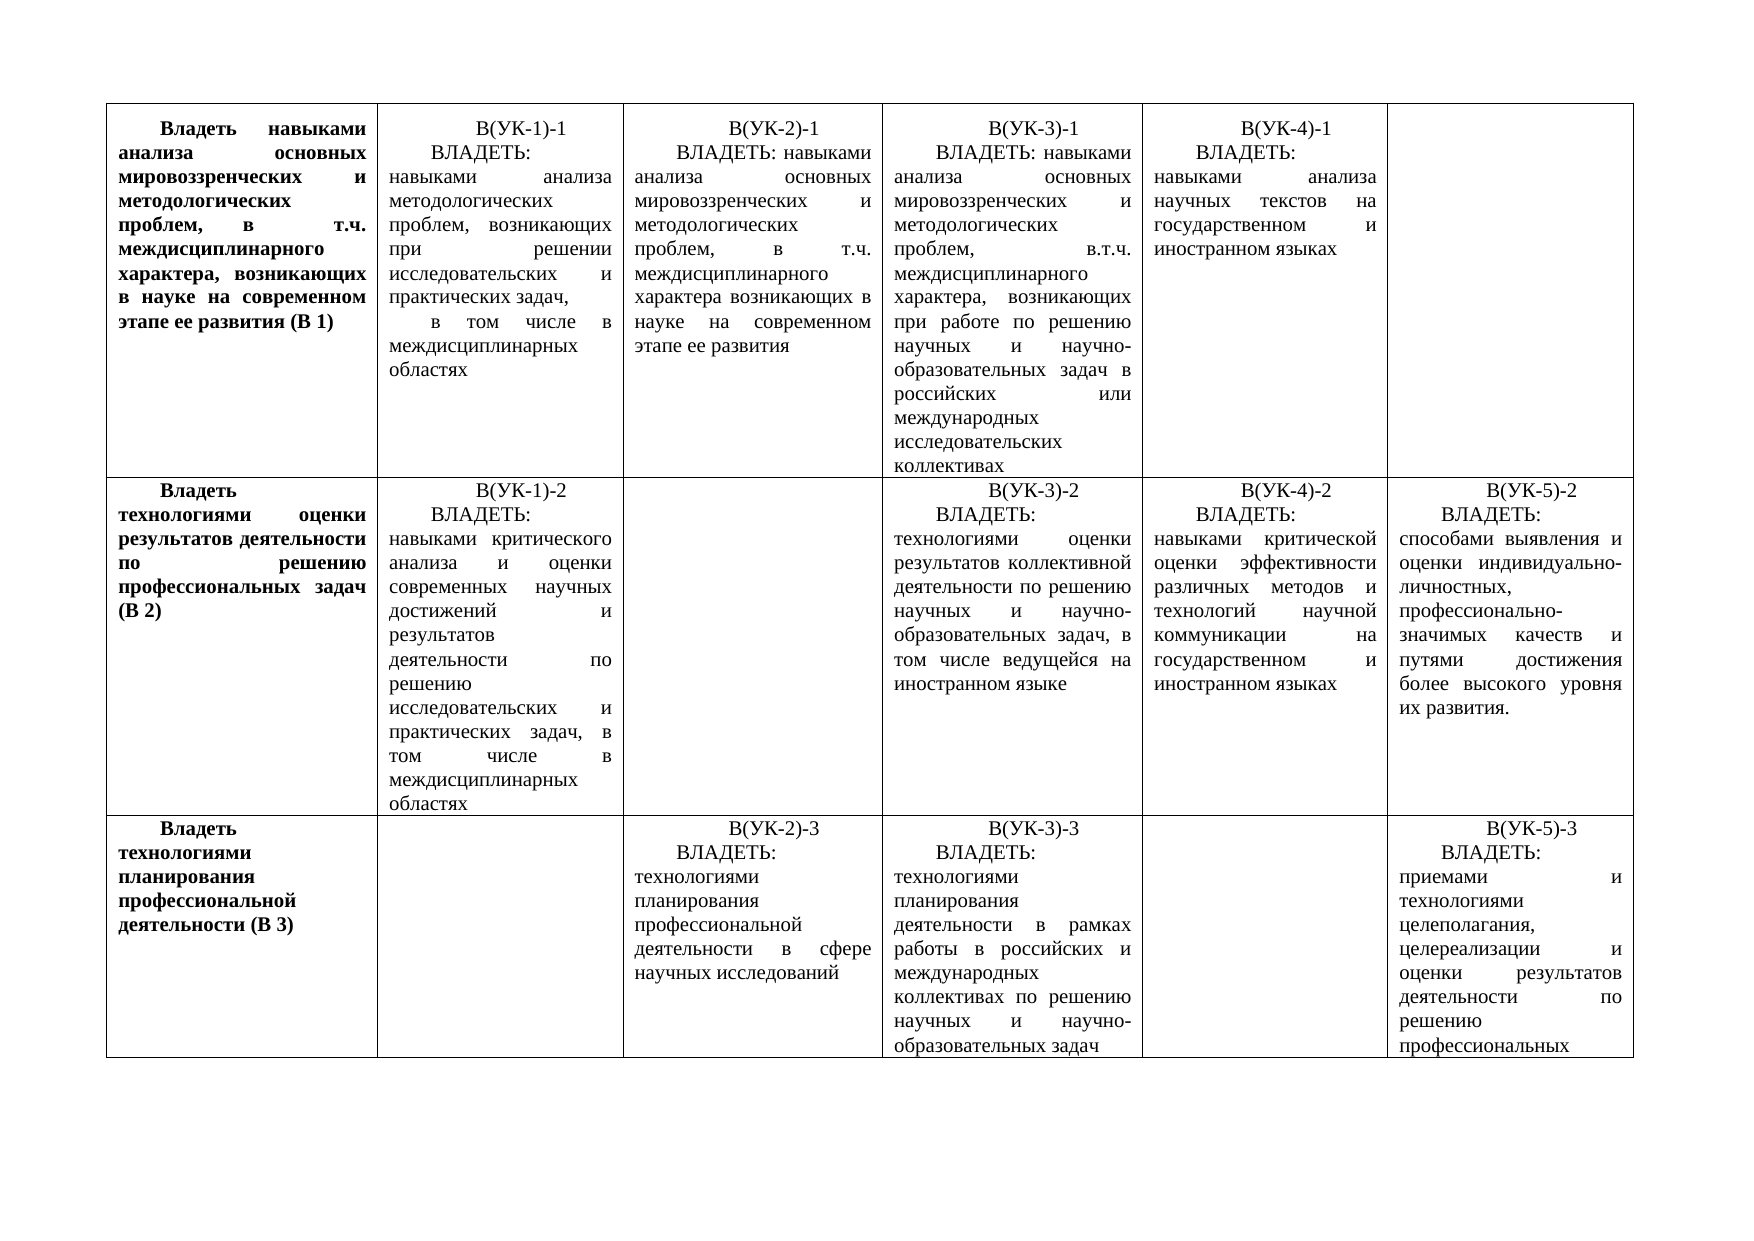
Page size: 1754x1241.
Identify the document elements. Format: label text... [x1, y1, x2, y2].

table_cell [107, 816, 377, 1057]
table_cell В(УК-1)-1 ВЛАДЕТЬ: навыками анализа методологических проблем, возникающих при решении исследовательских и практических задач, в том числе в междисциплинарных областях [378, 104, 623, 477]
table_cell В(УК-4)-1 ВЛАДЕТЬ: навыками анализа научных текстов на государственном и иностранном языках [1143, 104, 1387, 477]
table_cell Владеть технологиями оценки результатов деятельности по решению профессиональных задач (В 2) [107, 478, 377, 815]
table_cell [1388, 816, 1633, 1057]
table_cell В(УК-1)-2 ВЛАДЕТЬ: навыками критического анализа и оценки современных научных достижений и результатов деятельности по решению исследовательских и практических задач, в том числе в междисциплинарных областях [378, 478, 623, 815]
table_cell [378, 816, 623, 1057]
table_cell В(УК-3)-2 ВЛАДЕТЬ: технологиями оценки результатов коллективной деятельности по решению научных и научно-образовательных задач, в том числе ведущейся на иностранном языке [883, 478, 1142, 815]
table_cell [883, 816, 1142, 1057]
table_cell В(УК-3)-1 ВЛАДЕТЬ: навыками анализа основных мировоззренческих и методологических проблем, в.т.ч. междисциплинарного характера, возникающих при работе по решению научных и научно-образовательных задач в российских или международных исследовательских коллективах [883, 104, 1142, 477]
table_cell [1388, 104, 1633, 477]
table_cell Владеть навыками анализа основных мировоззренческих и методологических проблем, в т.ч. междисциплинарного характера, возникающих в науке на современном этапе ее развития (В 1) [107, 104, 377, 477]
table_cell В(УК-4)-2 ВЛАДЕТЬ: навыками критической оценки эффективности различных методов и технологий научной коммуникации на государственном и иностранном языках [1143, 478, 1387, 815]
table_cell [624, 478, 882, 815]
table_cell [624, 816, 882, 1057]
table_cell [1143, 816, 1387, 1057]
table_cell В(УК-2)-1 ВЛАДЕТЬ: навыками анализа основных мировоззренческих и методологических проблем, в т.ч. междисциплинарного характера возникающих в науке на современном этапе ее развития [624, 104, 882, 477]
table_cell В(УК-5)-2 ВЛАДЕТЬ: способами выявления и оценки индивидуально-личностных, профессионально-значимых качеств и путями достижения более высокого уровня их развития. [1388, 478, 1633, 815]
